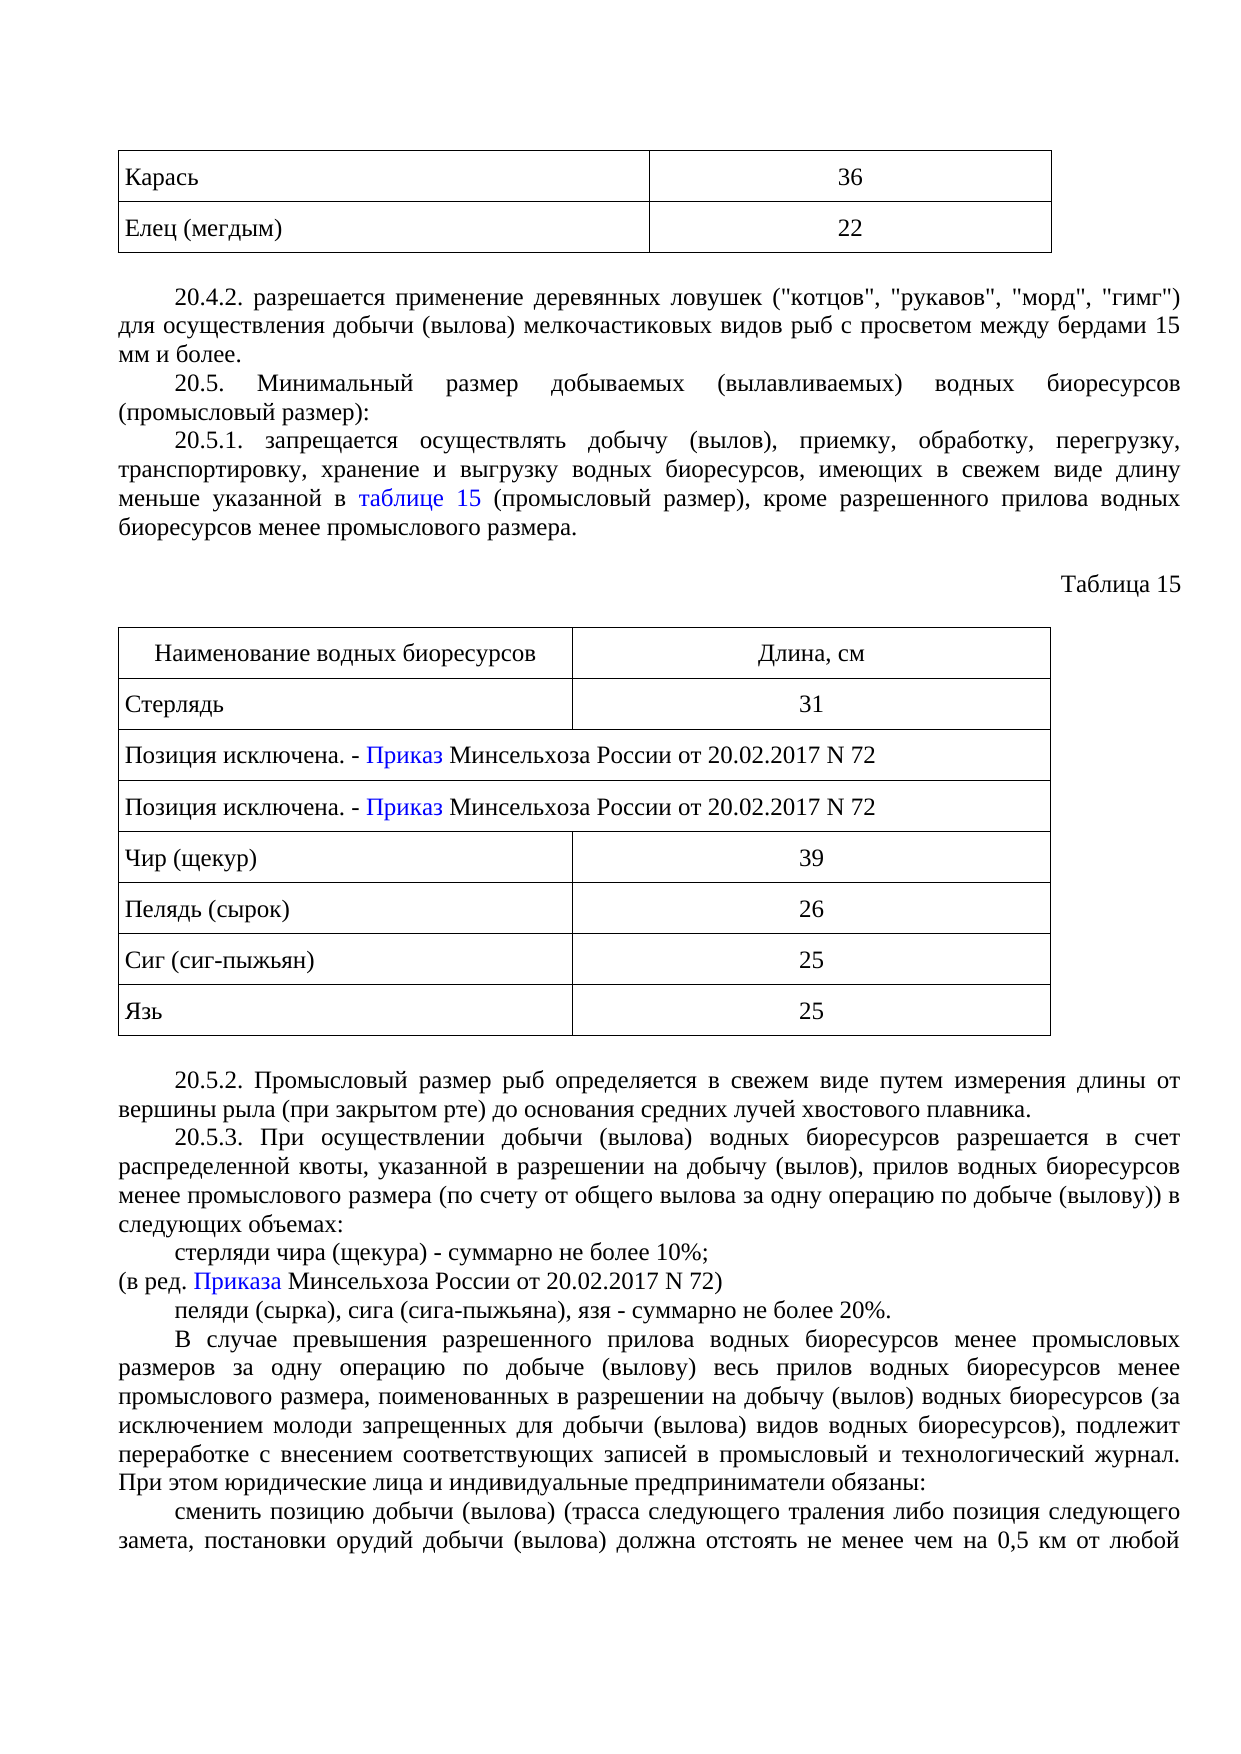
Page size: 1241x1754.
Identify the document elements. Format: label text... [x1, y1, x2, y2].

table_cell 26 [573, 883, 1050, 933]
table_cell Елец (мегдым) [119, 202, 649, 252]
table_cell Карась [119, 151, 649, 201]
table_header Наименование водных биоресурсов [119, 628, 572, 678]
table_cell Язь [119, 985, 572, 1035]
text пеляди (сырка), сига (сига-пыжьяна), язя - суммарно не более 20%. [118, 1295, 1181, 1324]
table_cell Чир (щекур) [119, 832, 572, 882]
text 20.4.2. разрешается применение деревянных ловушек ("котцов", "рукавов", "морд", "гимг") для осуществления добычи (вылова) мелкочастиковых видов рыб с просветом между бердами 15 мм и более. [118, 282, 1181, 368]
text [118, 1496, 1181, 1554]
text Таблица 15 [118, 569, 1181, 598]
text 20.5. Минимальный размер добываемых (вылавливаемых) водных биоресурсов (промысловый размер): [118, 368, 1181, 426]
table_cell Позиция исключена. - Приказ Минсельхоза России от 20.02.2017 N 72 [119, 730, 1050, 780]
table_cell 22 [650, 202, 1051, 252]
table_cell Позиция исключена. - Приказ Минсельхоза России от 20.02.2017 N 72 [119, 781, 1050, 831]
table_cell Стерлядь [119, 679, 572, 729]
table_cell 25 [573, 934, 1050, 984]
table_cell 31 [573, 679, 1050, 729]
text (в ред. Приказа Минсельхоза России от 20.02.2017 N 72) [118, 1266, 1181, 1295]
table_cell Пелядь (сырок) [119, 883, 572, 933]
table_cell Сиг (сиг-пыжьян) [119, 934, 572, 984]
table_cell 36 [650, 151, 1051, 201]
text 20.5.2. Промысловый размер рыб определяется в свежем виде путем измерения длины от вершины рыла (при закрытом рте) до основания средних лучей хвостового плавника. [118, 1065, 1181, 1122]
table_cell 25 [573, 985, 1050, 1035]
table_header Длина, см [573, 628, 1050, 678]
text В случае превышения разрешенного прилова водных биоресурсов менее промысловых размеров за одну операцию по добыче (вылову) весь прилов водных биоресурсов менее промыслового размера, поименованных в разрешении на добычу (вылов) водных биоресурсов (за исключением молоди запрещенных для добычи (вылова) видов водных биоресурсов), подлежит переработке с внесением соответствующих записей в промысловый и технологический журнал. При этом юридические лица и индивидуальные предприниматели обязаны: [118, 1324, 1181, 1496]
table_cell 39 [573, 832, 1050, 882]
text 20.5.3. При осуществлении добычи (вылова) водных биоресурсов разрешается в счет распределенной квоты, указанной в разрешении на добычу (вылов), прилов водных биоресурсов менее промыслового размера (по счету от общего вылова за одну операцию по добыче (вылову)) в следующих объемах: [118, 1122, 1181, 1237]
text 20.5.1. запрещается осуществлять добычу (вылов), приемку, обработку, перегрузку, транспортировку, хранение и выгрузку водных биоресурсов, имеющих в свежем виде длину меньше указанной в таблице 15 (промысловый размер), кроме разрешенного прилова водных биоресурсов менее промыслового размера. [118, 426, 1181, 541]
text стерляди чира (щекура) - суммарно не более 10%; [118, 1237, 1181, 1266]
